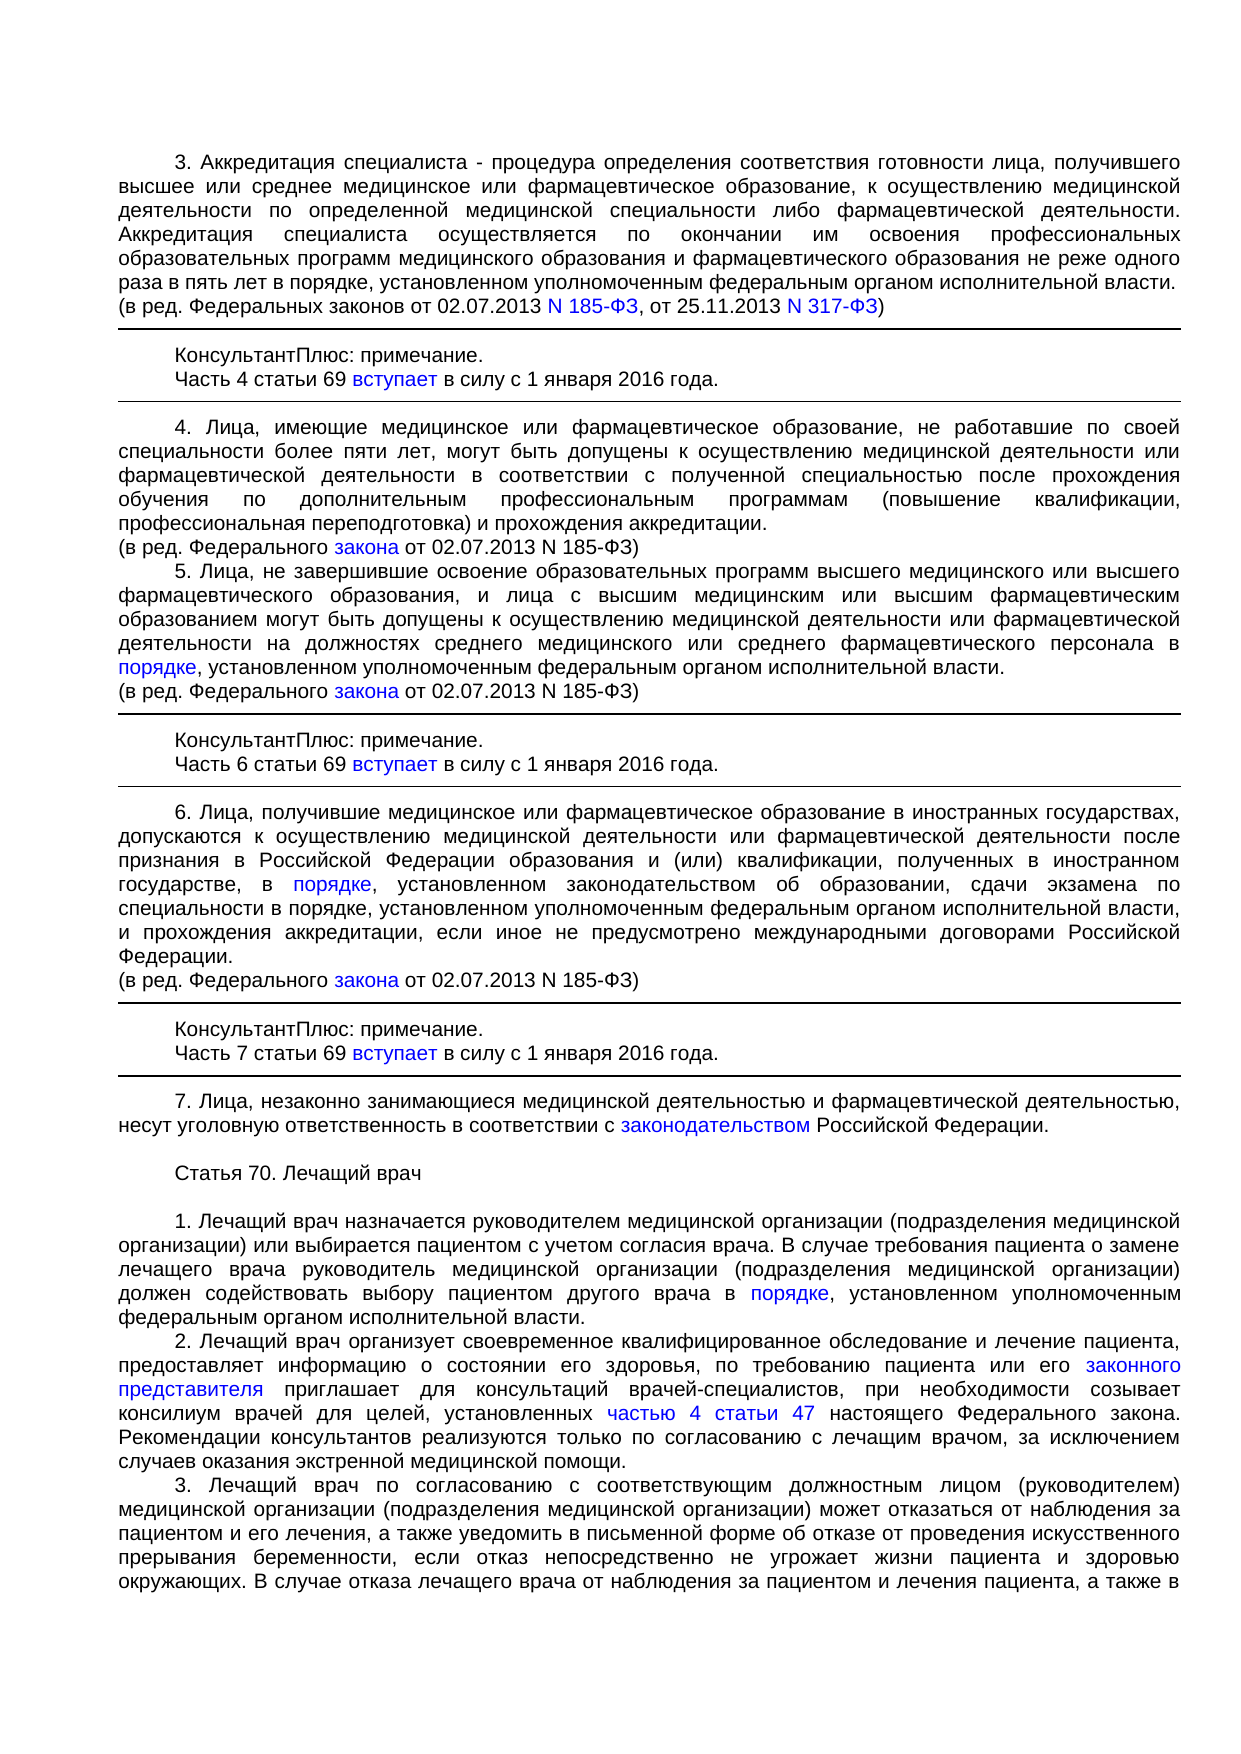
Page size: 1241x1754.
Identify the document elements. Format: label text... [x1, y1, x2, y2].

text (в ред. Федеральных законов от 02.07.2013 N 185-ФЗ, от 25.11.2013 N 317-ФЗ) [118, 294, 1181, 318]
text КонсультантПлюс: примечание. [118, 342, 1181, 366]
text 1. Лечащий врач назначается руководителем медицинской организации (подразделения медицинской организации) или выбирается пациентом с учетом согласия врача. В случае требования пациента о замене лечащего врача руководитель медицинской организации (подразделения медицинской организации) должен содействовать выбору пациентом другого врача в порядке, установленном уполномоченным федеральным органом исполнительной власти. [118, 1209, 1181, 1329]
text Часть 6 статьи 69 вступает в силу с 1 января 2016 года. [118, 751, 1181, 775]
text 3. Аккредитация специалиста - процедура определения соответствия готовности лица, получившего высшее или среднее медицинское или фармацевтическое образование, к осуществлению медицинской деятельности по определенной медицинской специальности либо фармацевтической деятельности. Аккредитация специалиста осуществляется по окончании им освоения профессиональных образовательных программ медицинского образования и фармацевтического образования не реже одного раза в пять лет в порядке, установленном уполномоченным федеральным органом исполнительной власти. [118, 150, 1181, 294]
text 6. Лица, получившие медицинское или фармацевтическое образование в иностранных государствах, допускаются к осуществлению медицинской деятельности или фармацевтической деятельности после признания в Российской Федерации образования и (или) квалификации, полученных в иностранном государстве, в порядке, установленном законодательством об образовании, сдачи экзамена по специальности в порядке, установленном уполномоченным федеральным органом исполнительной власти, и прохождения аккредитации, если иное не предусмотрено международными договорами Российской Федерации. [118, 800, 1181, 968]
text Часть 4 статьи 69 вступает в силу с 1 января 2016 года. [118, 366, 1181, 390]
text 2. Лечащий врач организует своевременное квалифицированное обследование и лечение пациента, предоставляет информацию о состоянии его здоровья, по требованию пациента или его законного представителя приглашает для консультаций врачей-специалистов, при необходимости созывает консилиум врачей для целей, установленных частью 4 статьи 47 настоящего Федерального закона. Рекомендации консультантов реализуются только по согласованию с лечащим врачом, за исключением случаев оказания экстренной медицинской помощи. [118, 1329, 1181, 1473]
text 4. Лица, имеющие медицинское или фармацевтическое образование, не работавшие по своей специальности более пяти лет, могут быть допущены к осуществлению медицинской деятельности или фармацевтической деятельности в соответствии с полученной специальностью после прохождения обучения по дополнительным профессиональным программам (повышение квалификации, профессиональная переподготовка) и прохождения аккредитации. [118, 415, 1181, 535]
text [118, 1473, 1181, 1592]
text КонсультантПлюс: примечание. [118, 727, 1181, 751]
text Статья 70. Лечащий врач [118, 1161, 1181, 1185]
text 5. Лица, не завершившие освоение образовательных программ высшего медицинского или высшего фармацевтического образования, и лица с высшим медицинским или высшим фармацевтическим образованием могут быть допущены к осуществлению медицинской деятельности или фармацевтической деятельности на должностях среднего медицинского или среднего фармацевтического персонала в порядке, установленном уполномоченным федеральным органом исполнительной власти. [118, 559, 1181, 679]
text 7. Лица, незаконно занимающиеся медицинской деятельностью и фармацевтической деятельностью, несут уголовную ответственность в соответствии с законодательством Российской Федерации. [118, 1089, 1181, 1137]
text (в ред. Федерального закона от 02.07.2013 N 185-ФЗ) [118, 535, 1181, 559]
text (в ред. Федерального закона от 02.07.2013 N 185-ФЗ) [118, 968, 1181, 992]
text КонсультантПлюс: примечание. [118, 1017, 1181, 1041]
text (в ред. Федерального закона от 02.07.2013 N 185-ФЗ) [118, 679, 1181, 703]
text Часть 7 статьи 69 вступает в силу с 1 января 2016 года. [118, 1041, 1181, 1064]
